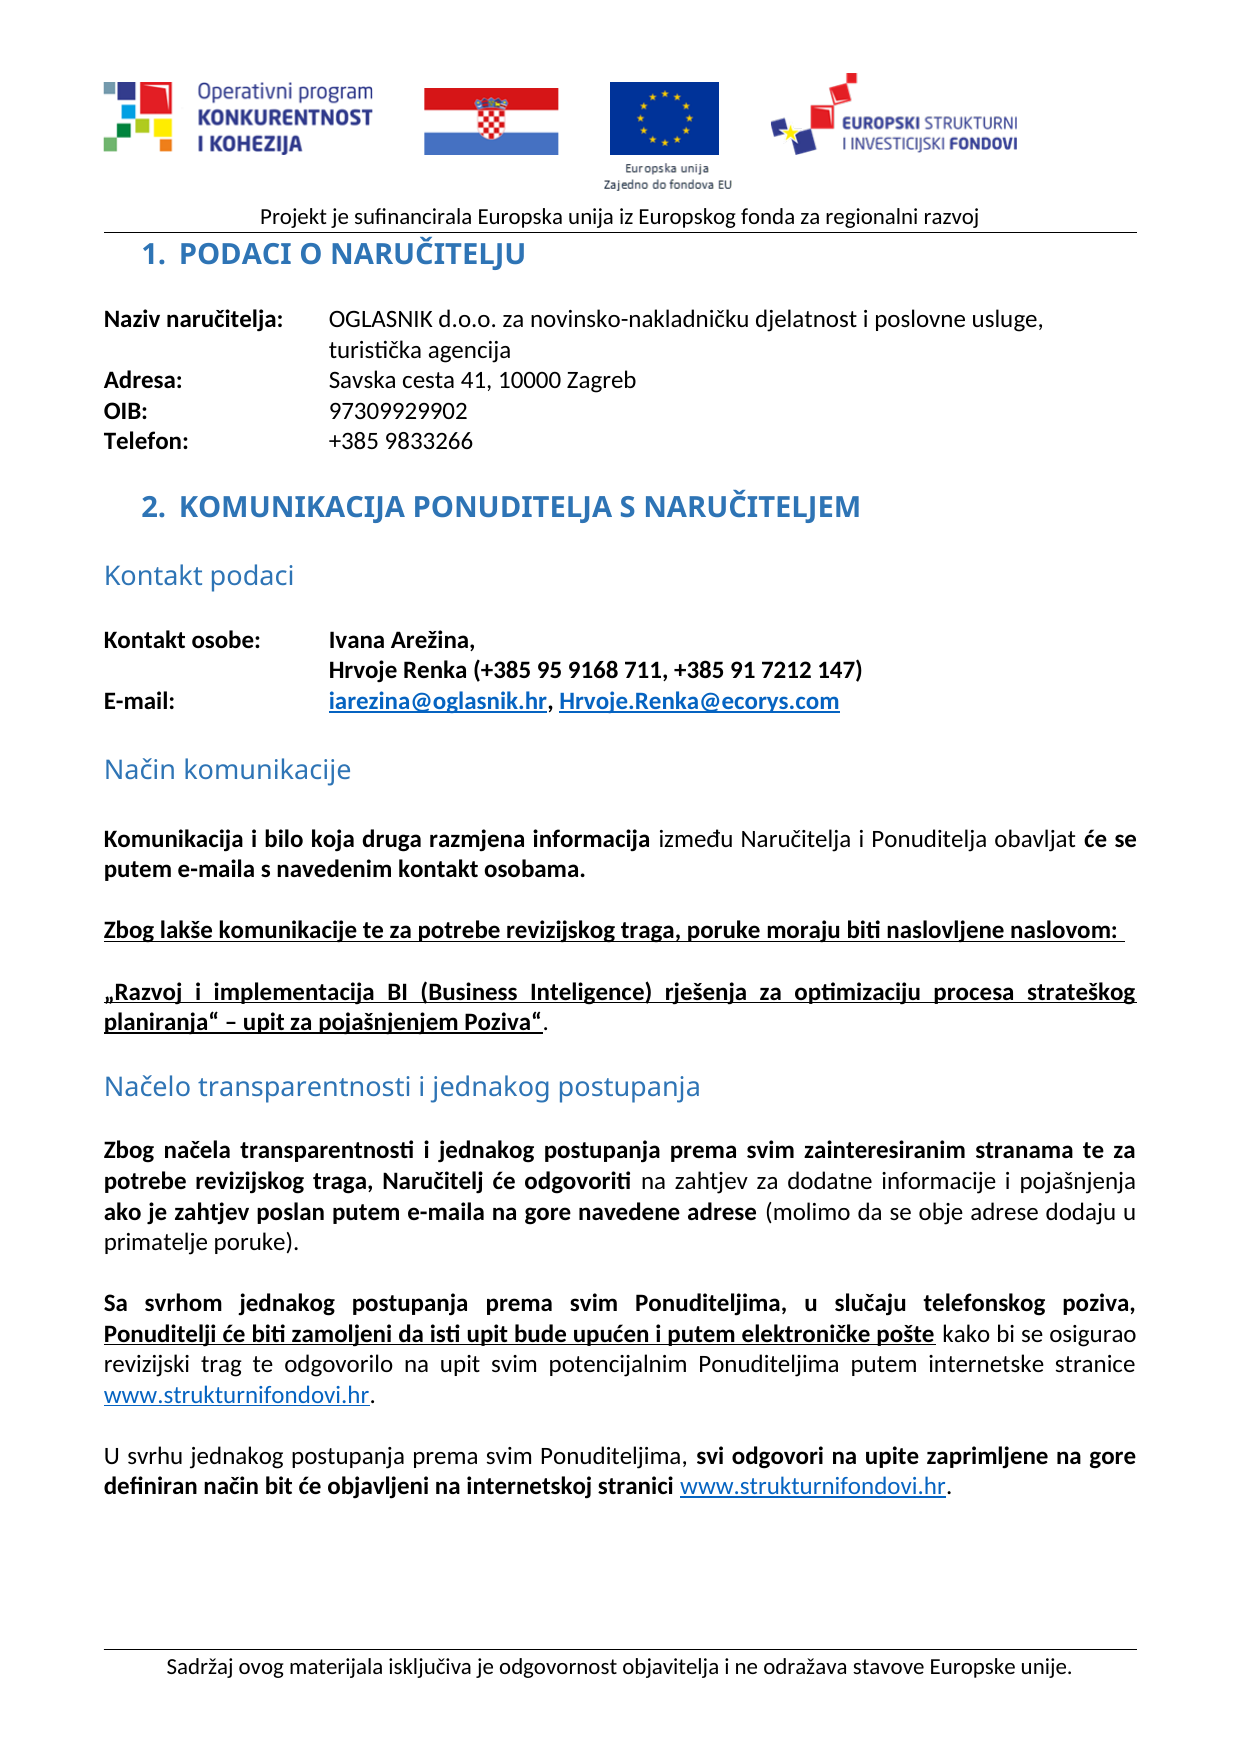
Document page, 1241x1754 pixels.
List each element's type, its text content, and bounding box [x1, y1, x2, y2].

subtitle KOMUNIKACIJA PONUDITELJA S NARUČITELJEM [141, 486, 1137, 526]
text Hrvoje Renka (+385 95 9168 711, +385 91 7212 147) [253, 654, 1137, 685]
text Način komunikacije [103, 750, 1137, 787]
text Kontakt osobe: Ivana Arežina, [103, 624, 1137, 654]
text „Razvoj i implementacija BI (Business Inteligence) rješenja za optimizaciju procesa strateškog planiranja“ – upit za pojašnjenjem Poziva“. [103, 976, 1137, 1002]
picture [770, 73, 1017, 155]
picture [424, 88, 559, 155]
text turistička agencija [253, 334, 1137, 364]
text Adresa: Savska cesta 41, 10000 Zagreb [103, 364, 1137, 395]
text Komunikacija i bilo koja druga razmjena informacija između Naručitelja i Ponuditelja obavljat će se putem e-maila s navedenim kontakt osobama. [103, 823, 1137, 884]
text Zbog načela transparentnosti i jednakog postupanja prema svim zainteresiranim stranama te za potrebe revizijskog traga, Naručitelj će odgovoriti na zahtjev za dodatne informacije i pojašnjenja ako je zahtjev poslan putem e-maila na gore navedene adrese (molimo da se obje adrese dodaju u primatelje poruke). [103, 1135, 1137, 1257]
picture [590, 82, 748, 202]
text Telefon: +385 9833266 [103, 425, 1137, 456]
picture [103, 82, 373, 155]
text Zbog lakše komunikacije te za potrebe revizijskog traga, poruke moraju biti naslovljene naslovom: [103, 915, 1137, 945]
text U svrhu jednakog postupanja prema svim Ponuditeljima, svi odgovori na upite zaprimljene na gore definiran način bit će objavljeni na internetskoj stranici www.strukturnifondovi.hr. [103, 1440, 1137, 1501]
subtitle PODACI O NARUČITELJU [141, 233, 1137, 273]
text OIB: 97309929902 [103, 395, 1137, 425]
text Sa svrhom jednakog postupanja prema svim Ponuditeljima, u slučaju telefonskog poziva, Ponuditelji će biti zamoljeni da isti upit bude upućen i putem elektroničke pošte kako bi se osigurao revizijski trag te odgovorilo na upit svim potencijalnim Ponuditeljima putem internetske stranice www.strukturnifondovi.hr. [103, 1287, 1137, 1409]
subtitle Načelo transparentnosti i jednakog postupanja [103, 1067, 1137, 1104]
text E-mail: iarezina@oglasnik.hr, Hrvoje.Renka@ecorys.com [103, 685, 1137, 716]
text „Razvoj i implementacija BI (Business Inteligence) rješenja za optimizaciju procesa strateškog planiranja“ – upit za pojašnjenjem Poziva“. [103, 1003, 1137, 1037]
subtitle Kontakt podaci [103, 557, 1137, 593]
text Naziv naručitelja: OGLASNIK d.o.o. za novinsko-nakladničku djelatnost i poslovne usluge, [103, 303, 1137, 334]
